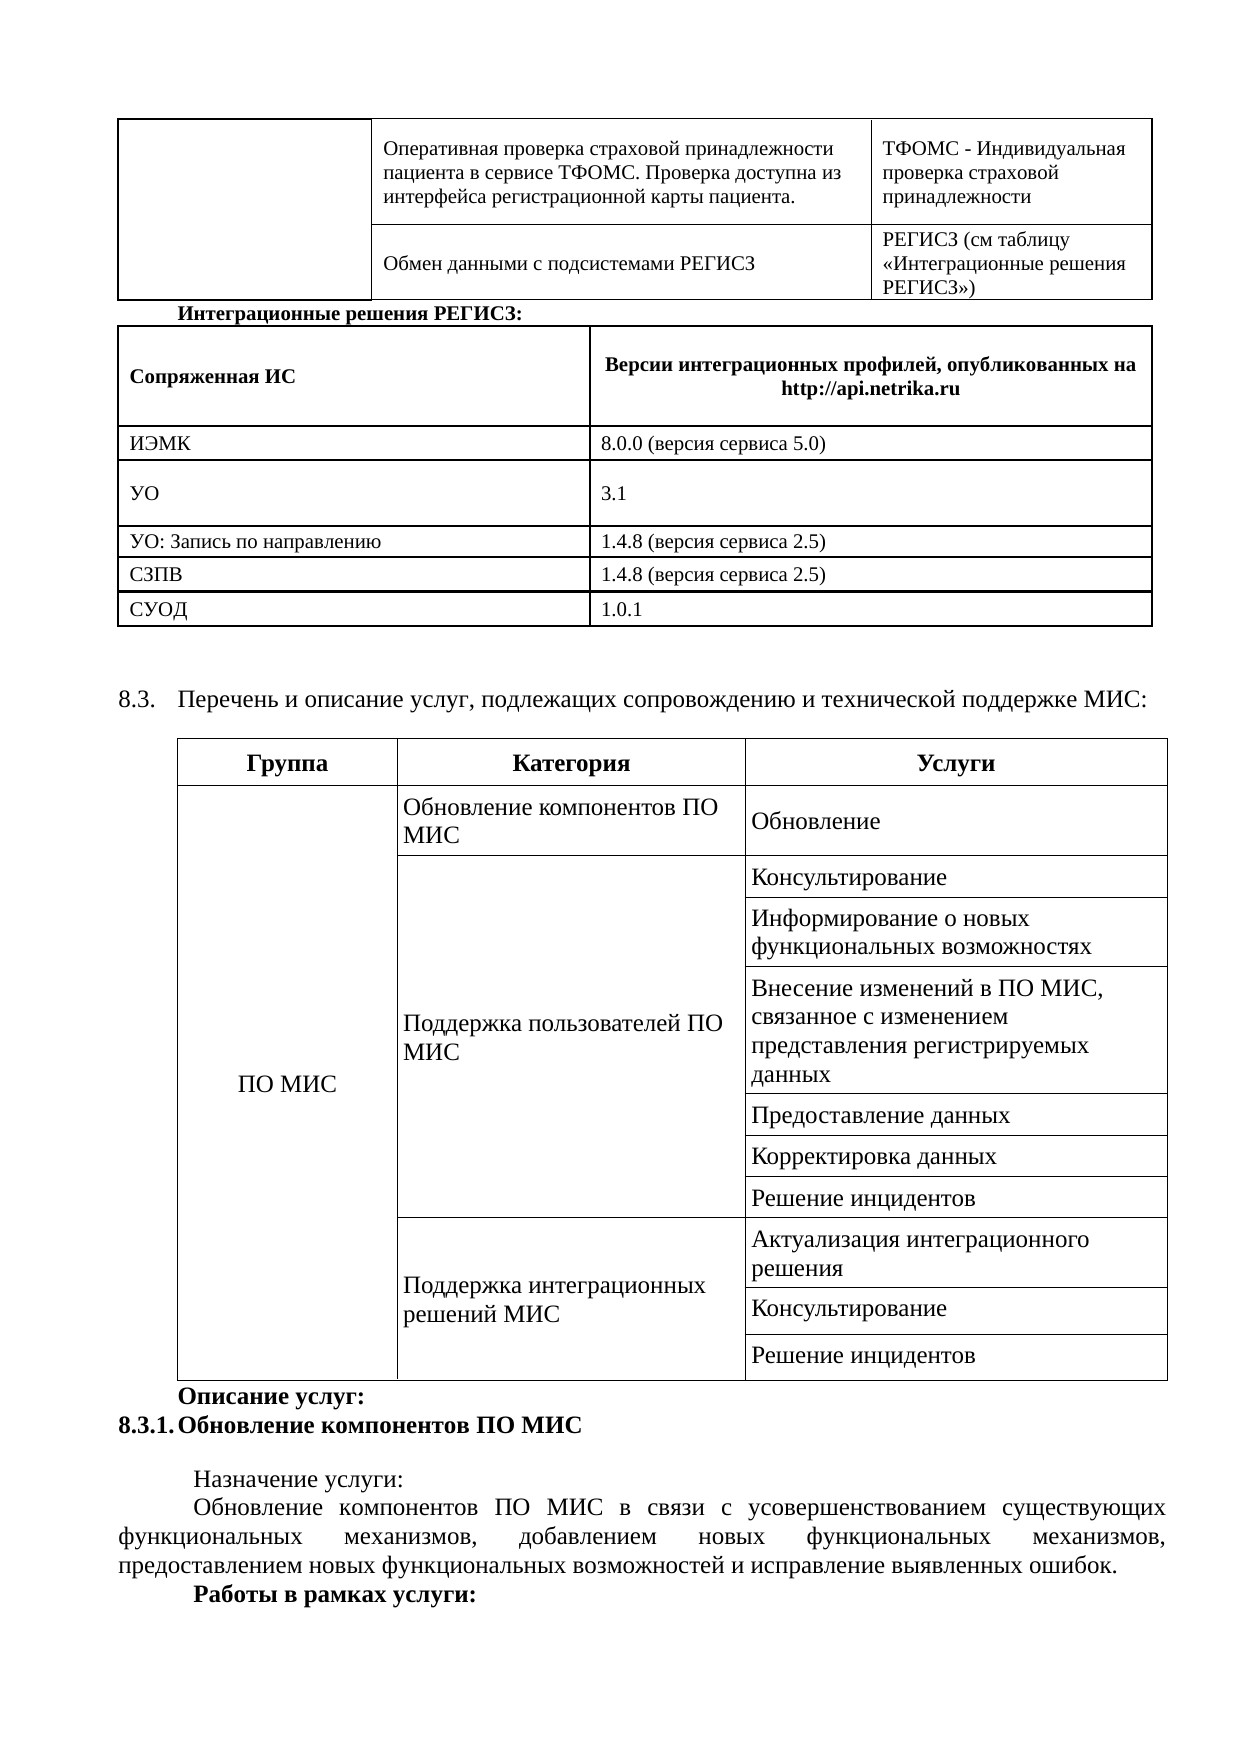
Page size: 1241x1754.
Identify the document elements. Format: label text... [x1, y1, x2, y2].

table_cell СЗПВ [119, 558, 589, 590]
table_cell 1.0.1 [591, 593, 1151, 625]
list Обновление компонентов ПО МИС [118, 1410, 1167, 1438]
table_cell ПО МИС [178, 786, 397, 1380]
table_cell Консультирование [746, 1288, 1167, 1333]
table_cell Предоставление данных [746, 1094, 1167, 1134]
table_cell Информирование о новых функциональных возможностях [746, 898, 1167, 966]
text Назначение услуги: [118, 1464, 1167, 1492]
table_header Сопряженная ИС [119, 327, 589, 425]
table_cell РЕГИСЗ (см таблицу «Интеграционные решения РЕГИСЗ») [872, 225, 1151, 299]
table_cell Обновление [746, 786, 1167, 855]
table_cell Обновление компонентов ПО МИС [398, 786, 745, 855]
list Перечень и описание услуг, подлежащих сопровождению и технической поддержке МИС: [118, 684, 1167, 713]
table_cell Решение инцидентов [746, 1177, 1167, 1217]
table_cell Решение инцидентов [746, 1335, 1167, 1380]
table_header Группа [178, 739, 397, 785]
table_cell Оперативная проверка страховой принадлежности пациента в сервисе ТФОМС. Проверка доступна из интерфейса регистрационной карты пациента. [372, 119, 871, 224]
table_header Версии интеграционных профилей, опубликованных на http://api.netrika.ru [591, 327, 1151, 425]
table_cell Корректировка данных [746, 1136, 1167, 1176]
text Обновление компонентов ПО МИС в связи с усовершенствованием существующих функциональных механизмов, добавлением новых функциональных механизмов, предоставлением новых функциональных возможностей и исправление выявленных ошибок. [118, 1492, 1167, 1579]
text Работы в рамках услуги: [118, 1579, 1167, 1607]
text Описание услуг: [177, 1381, 1167, 1410]
table_cell 3.1 [591, 461, 1151, 525]
table_cell Поддержка пользователей ПО МИС [398, 856, 745, 1217]
table_cell СУОД [119, 593, 589, 625]
table_cell 8.0.0 (версия сервиса 5.0) [591, 427, 1151, 459]
table_cell Актуализация интеграционного решения [746, 1218, 1167, 1287]
table_cell УО [119, 461, 589, 525]
table_cell Обмен данными с подсистемами РЕГИСЗ [372, 225, 871, 299]
text Интеграционные решения РЕГИСЗ: [177, 301, 1167, 325]
table_header Категория [398, 739, 745, 785]
table_cell Поддержка интеграционных решений МИС [397, 1218, 745, 1380]
table_cell Консультирование [746, 856, 1167, 896]
table_cell 1.4.8 (версия сервиса 2.5) [591, 527, 1151, 556]
table_header Услуги [746, 739, 1167, 785]
table_cell 1.4.8 (версия сервиса 2.5) [591, 558, 1151, 590]
table_cell УО: Запись по направлению [119, 527, 589, 556]
table_cell ТФОМС - Индивидуальная проверка страховой принадлежности [871, 119, 1151, 224]
table_cell Внесение изменений в ПО МИС, связанное с изменением представления регистрируемых данных [746, 967, 1167, 1093]
table_cell ИЭМК [119, 427, 589, 459]
